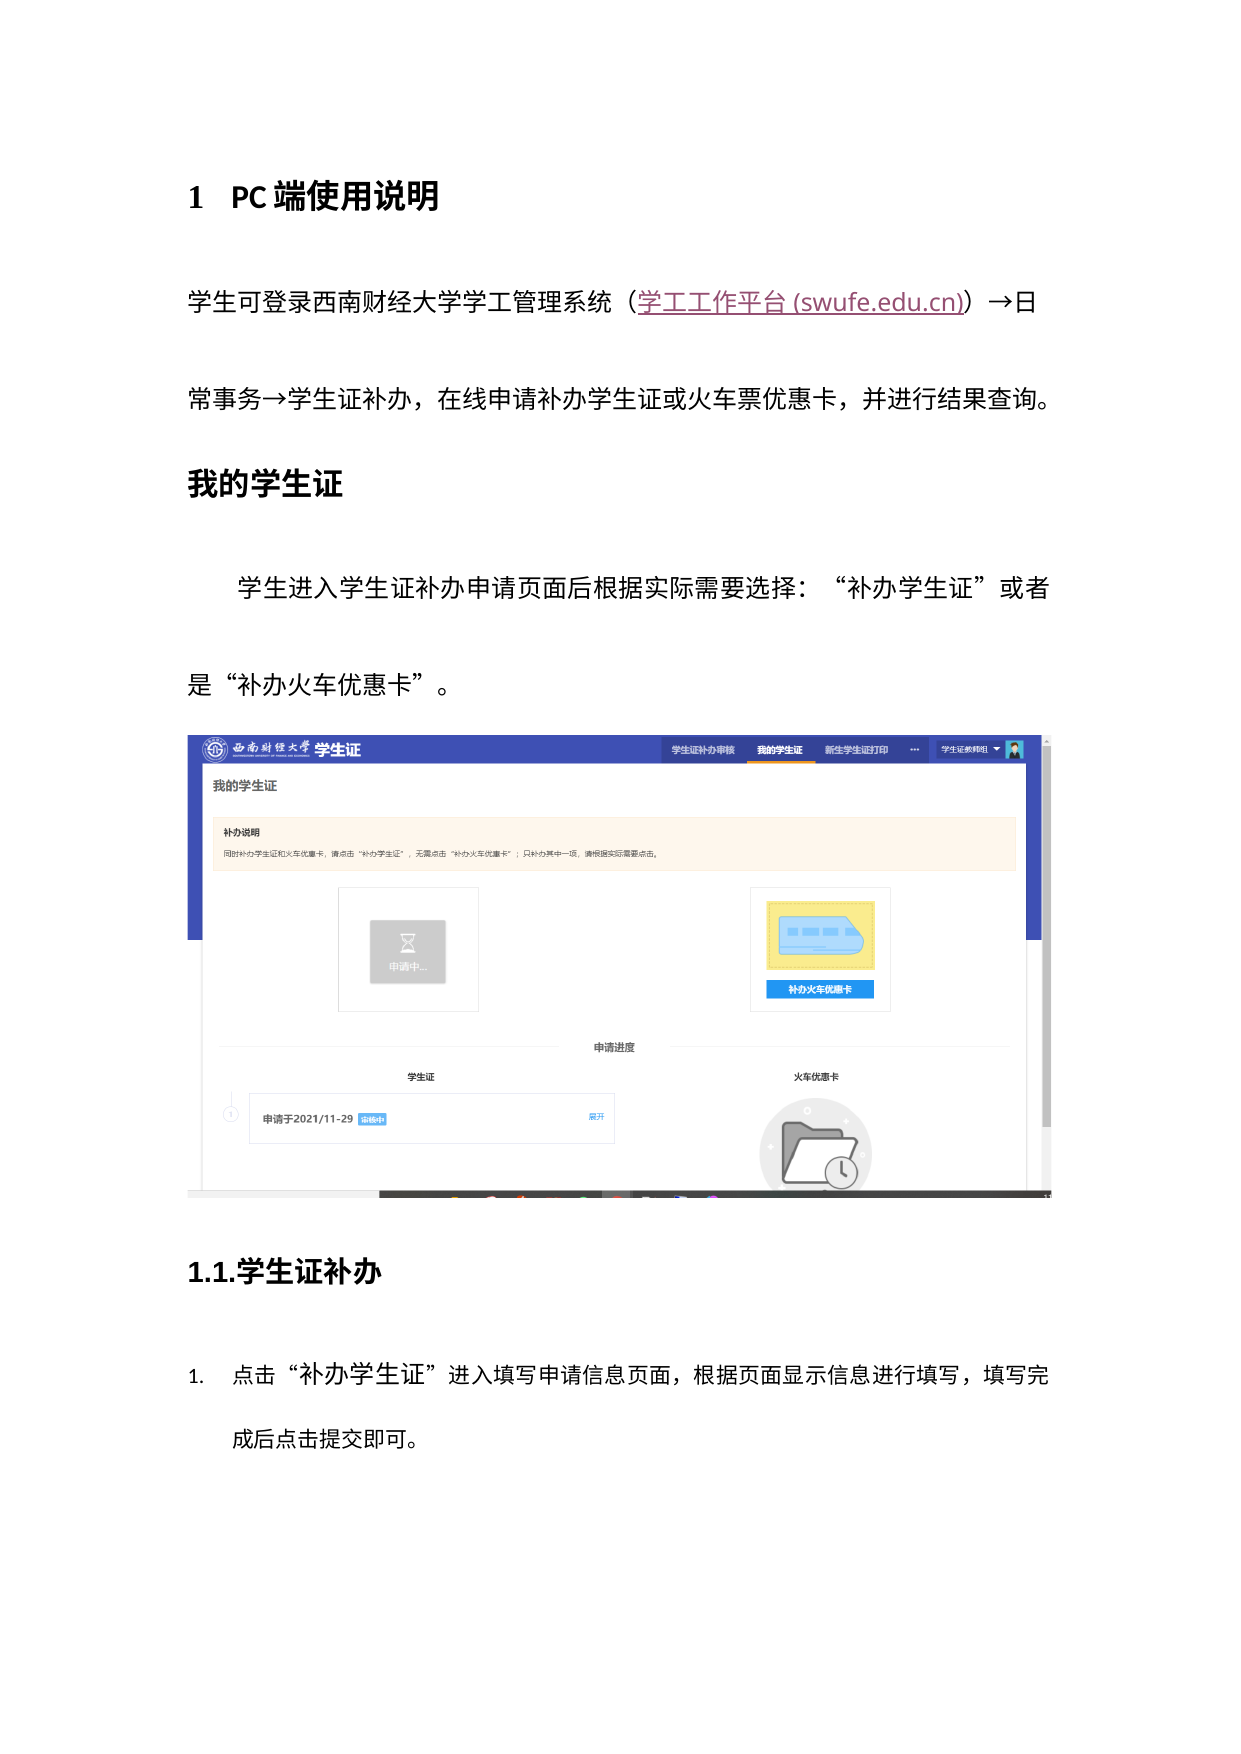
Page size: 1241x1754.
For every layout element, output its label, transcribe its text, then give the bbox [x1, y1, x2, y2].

text 学生进入学生证补办申请页面后根据实际需要选择：“补办学生证”或者是“补办火车优惠卡”。 [187, 554, 1053, 716]
list 点击“补办学生证”进入填写申请信息页面，根据页面显示信息进行填写，填写完成后点击提交即可。 [187, 1340, 1053, 1454]
subtitle PC端使用说明 [187, 162, 1053, 227]
text 学生可登录西南财经大学学工管理系统（学工工作平台 (swufe.edu.cn)）→日常事务→学生证补办，在线申请补办学生证或火车票优惠卡，并进行结果查询。 [187, 268, 1053, 430]
subtitle 我的学生证 [187, 449, 1053, 514]
picture [187, 735, 1052, 1198]
subtitle 1.1.学生证补办 [187, 1237, 1053, 1302]
